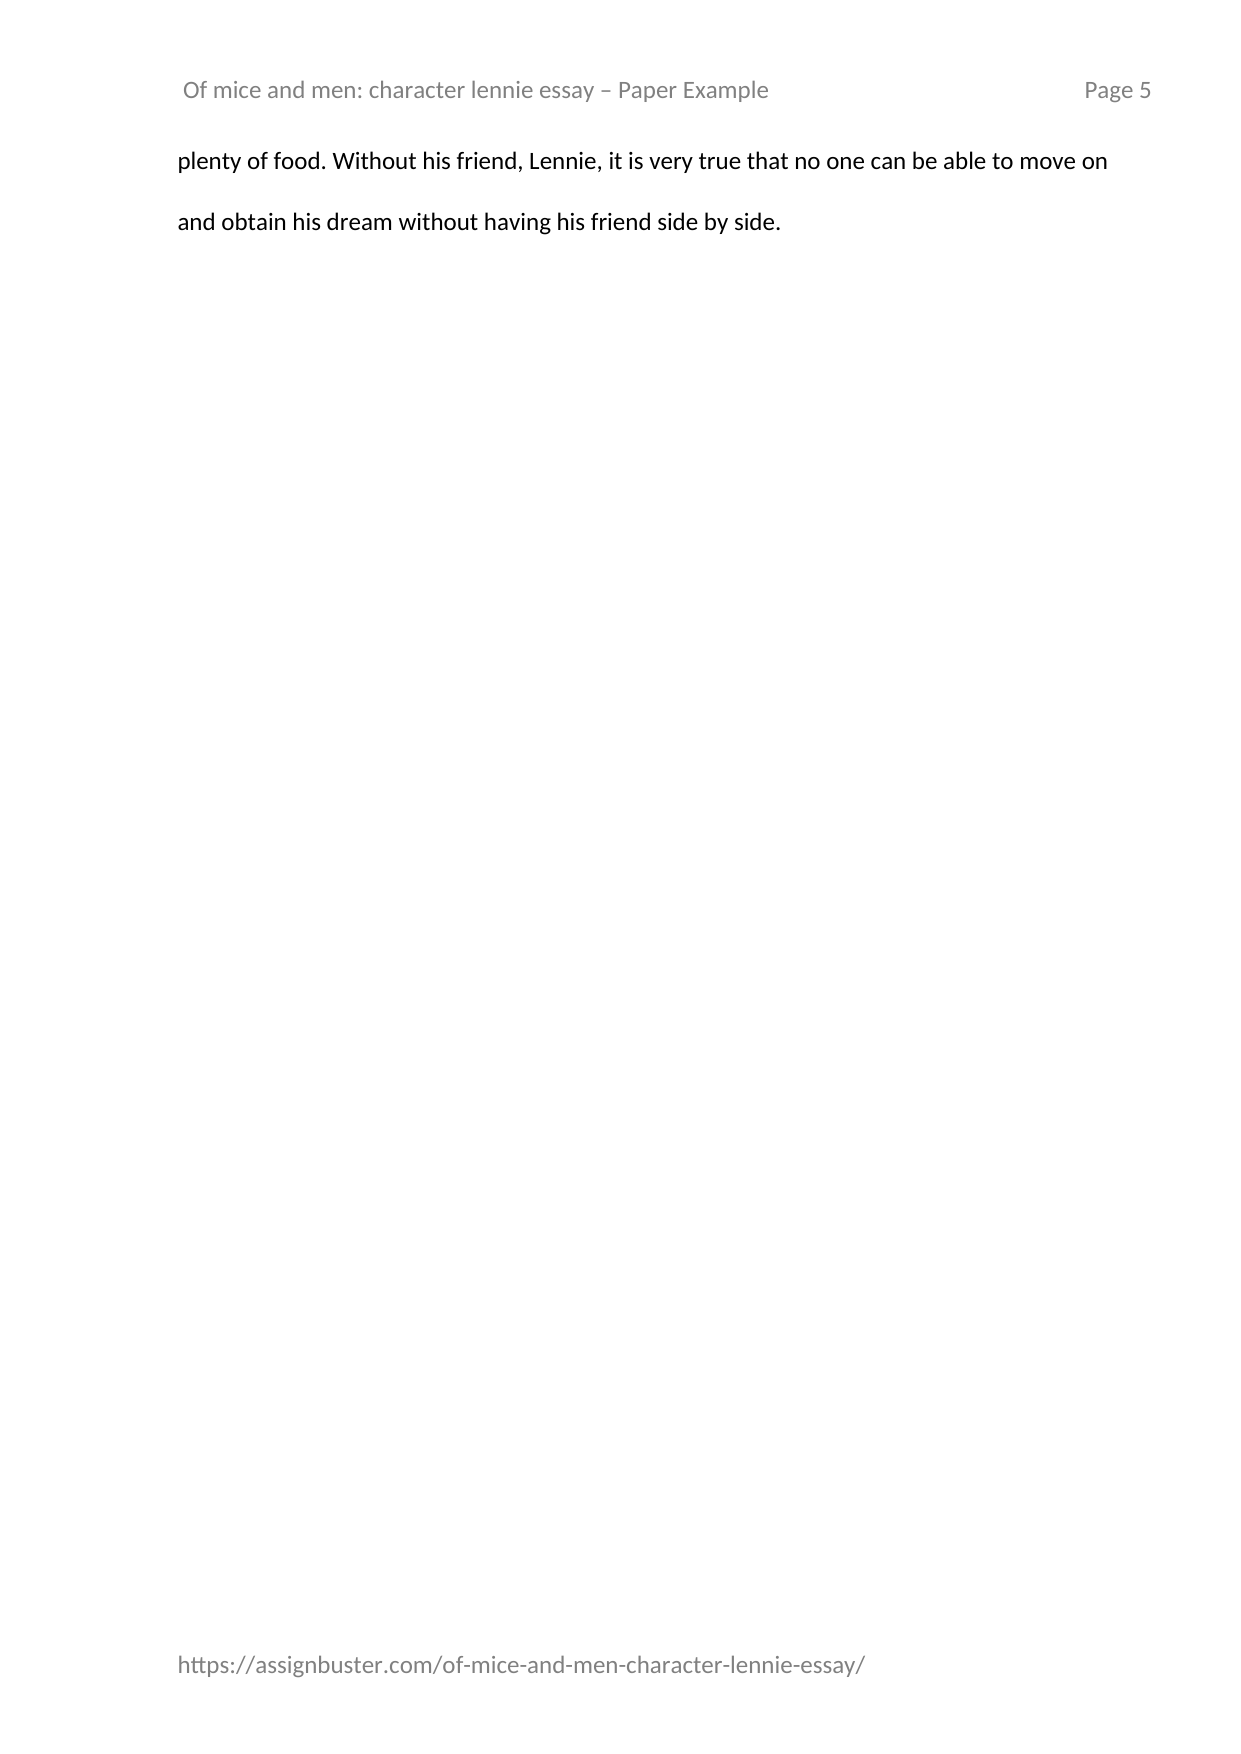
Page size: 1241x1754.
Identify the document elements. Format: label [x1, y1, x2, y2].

text [177, 145, 1152, 237]
